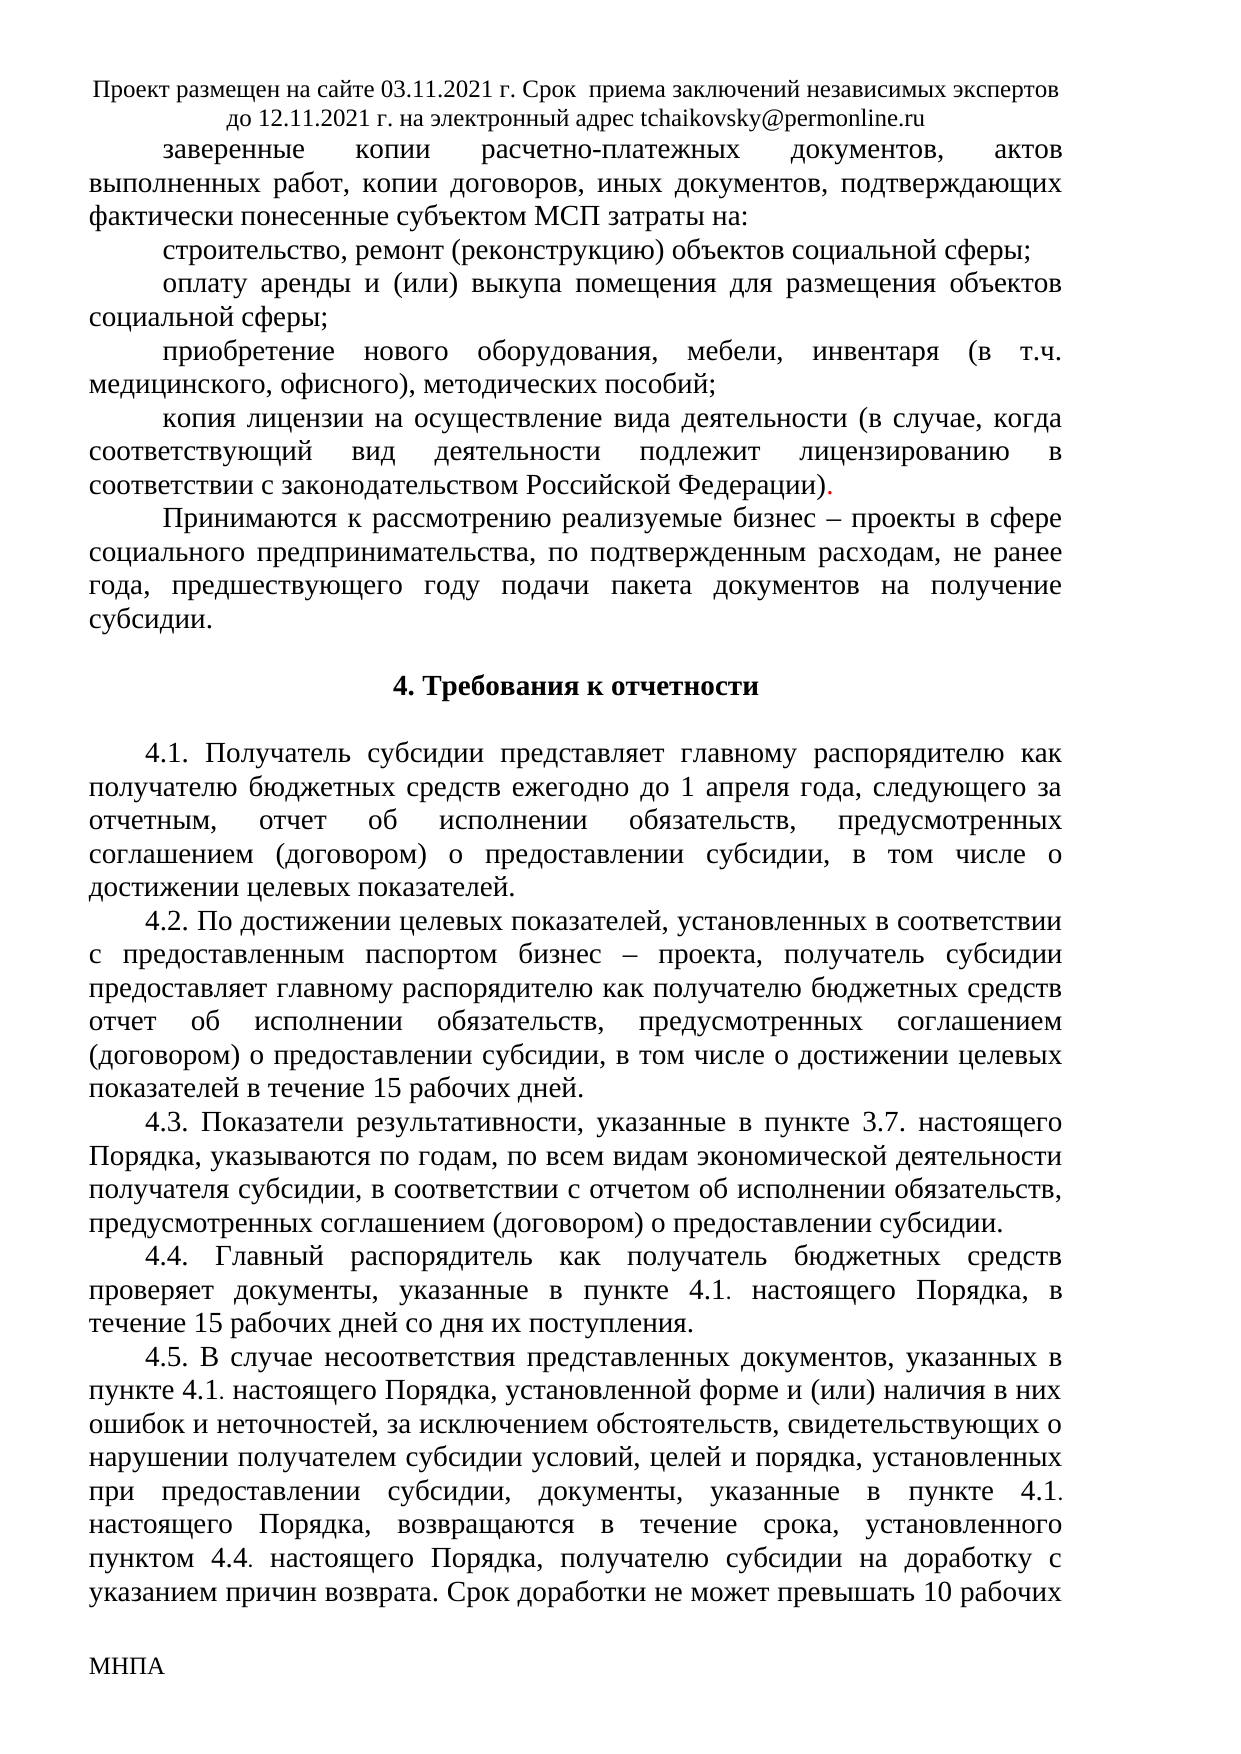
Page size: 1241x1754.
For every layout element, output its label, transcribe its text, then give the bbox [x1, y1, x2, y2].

text копия лицензии на осуществление вида деятельности (в случае, когда соответствующий вид деятельности подлежит лицензированию в соответствии с законодательством Российской Федерации). [89, 400, 1063, 500]
text строительство, ремонт (реконструкцию) объектов социальной сферы; [89, 232, 1063, 266]
text оплату аренды и (или) выкупа помещения для размещения объектов социальной сферы; [89, 266, 1063, 333]
text заверенные копии расчетно-платежных документов, актов выполненных работ, копии договоров, иных документов, подтверждающих фактически понесенные субъектом МСП затраты на: [89, 131, 1063, 232]
text приобретение нового оборудования, мебели, инвентаря (в т.ч. медицинского, офисного), методических пособий; [89, 333, 1063, 400]
text 4. Требования к отчетности [89, 668, 1063, 702]
text 4.1. Получатель субсидии представляет главному распорядителю как получателю бюджетных средств ежегодно до 1 апреля года, следующего за отчетным, отчет об исполнении обязательств, предусмотренных соглашением (договором) о предоставлении субсидии, в том числе о достижении целевых показателей. [89, 735, 1063, 903]
text Принимаются к рассмотрению реализуемые бизнес – проекты в сфере социального предпринимательства, по подтвержденным расходам, не ранее года, предшествующего году подачи пакета документов на получение субсидии. [89, 500, 1063, 634]
text 4.3. Показатели результативности, указанные в пункте 3.7. настоящего Порядка, указываются по годам, по всем видам экономической деятельности получателя субсидии, в соответствии с отчетом об исполнении обязательств, предусмотренных соглашением (договором) о предоставлении субсидии. [89, 1104, 1063, 1238]
text 4.2. По достижении целевых показателей, установленных в соответствии с предоставленным паспортом бизнес – проекта, получатель субсидии предоставляет главному распорядителю как получателю бюджетных средств отчет об исполнении обязательств, предусмотренных соглашением (договором) о предоставлении субсидии, в том числе о достижении целевых показателей в течение 15 рабочих дней. [89, 903, 1063, 1104]
text 4.4. Главный распорядитель как получатель бюджетных средств проверяет документы, указанные в пункте 4.1. настоящего Порядка, в течение 15 рабочих дней со дня их поступления. [89, 1238, 1063, 1339]
